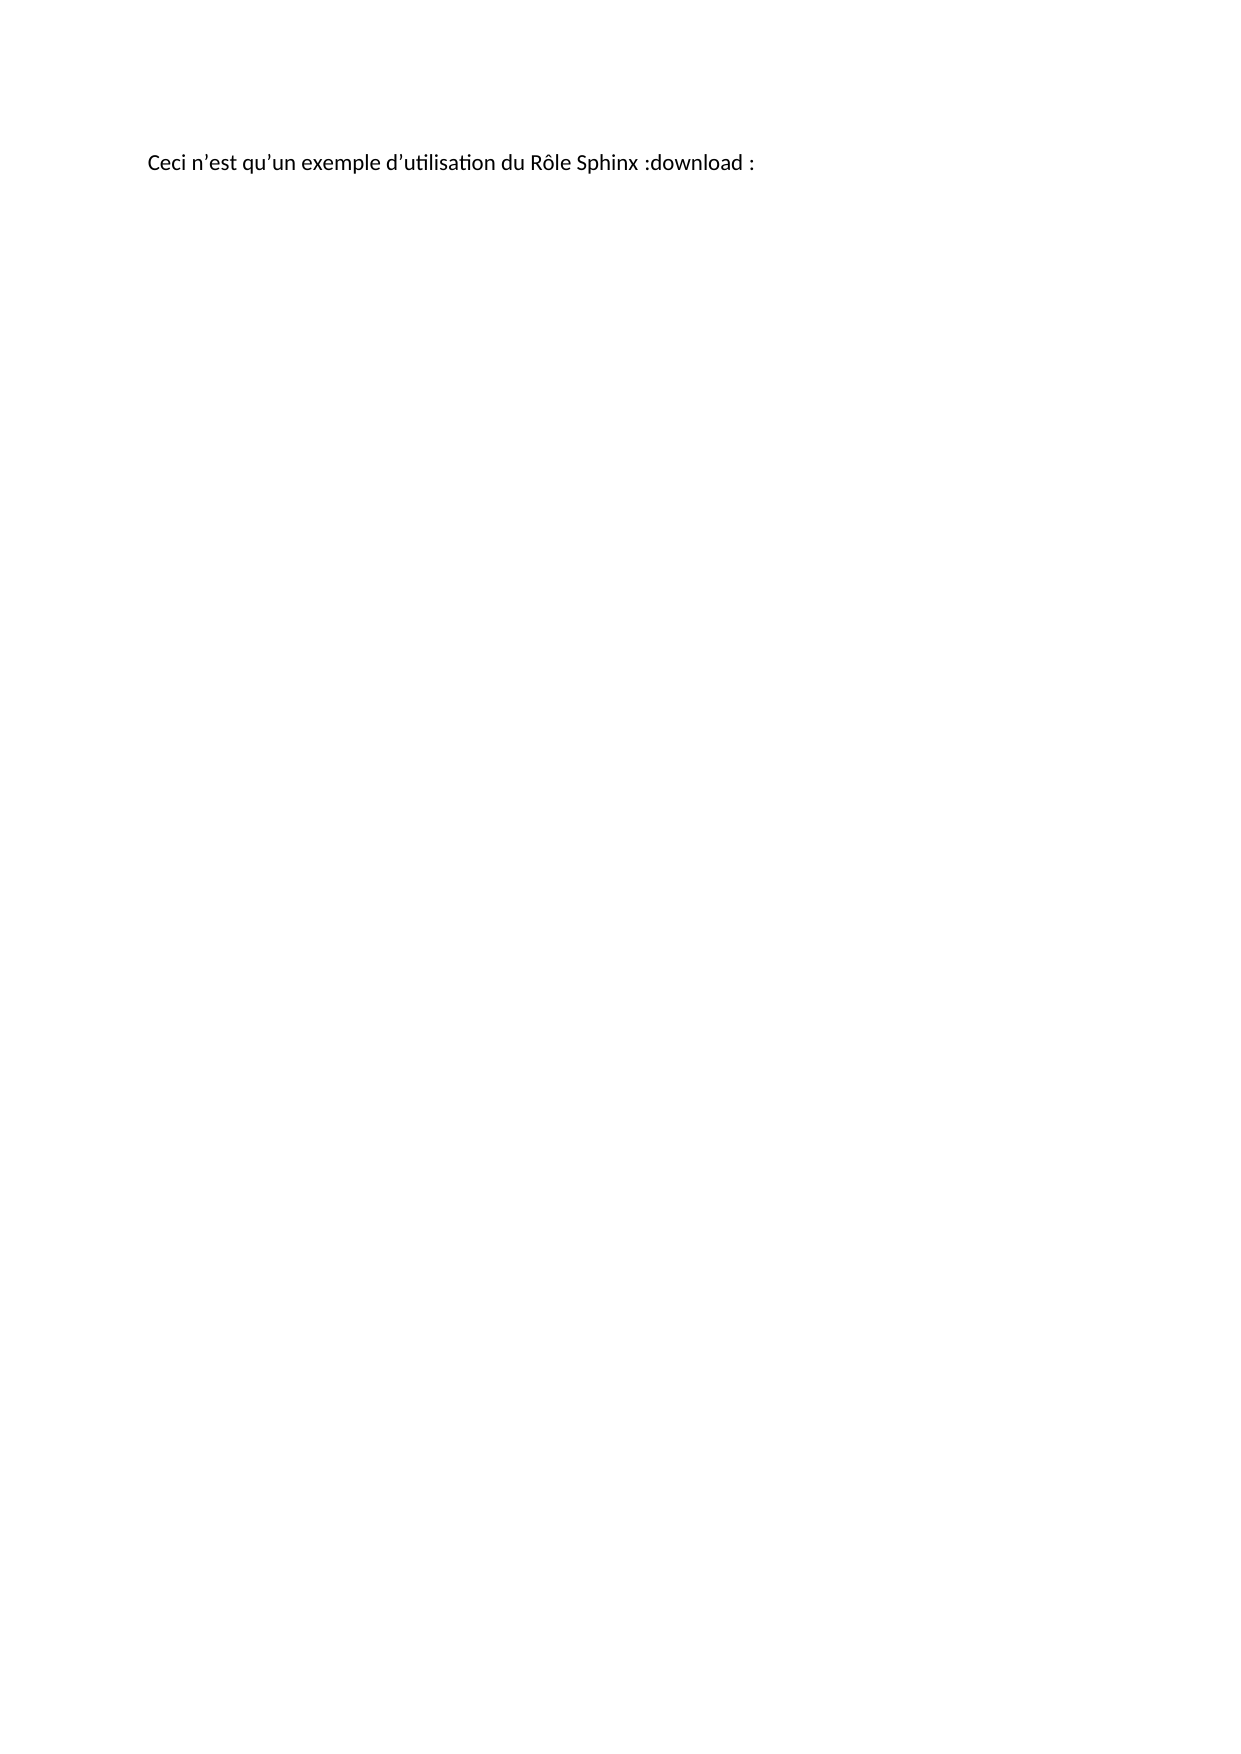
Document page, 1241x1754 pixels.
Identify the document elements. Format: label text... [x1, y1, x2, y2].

text Ceci n’est qu’un exemple d’utilisation du Rôle Sphinx :download : [148, 148, 1093, 176]
